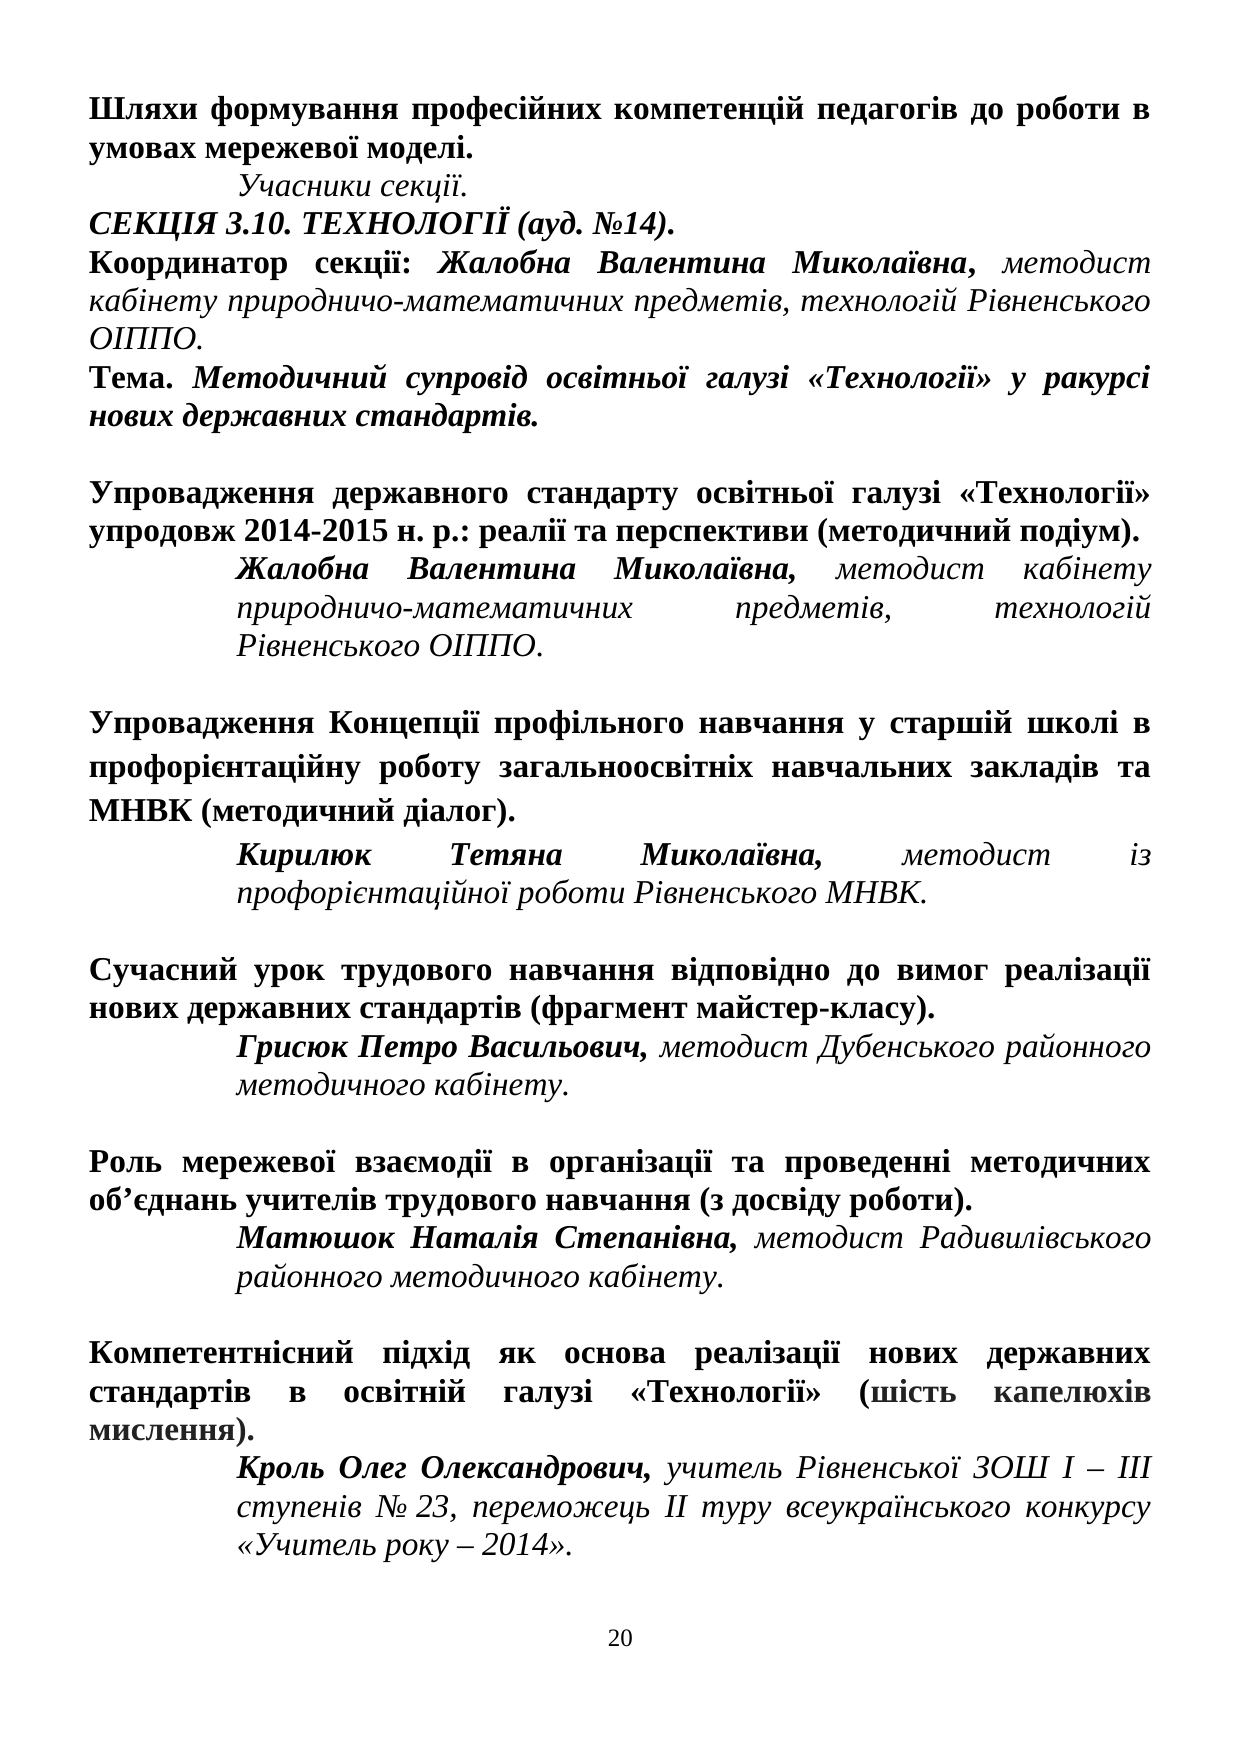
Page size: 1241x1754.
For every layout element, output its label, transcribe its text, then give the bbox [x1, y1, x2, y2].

text Шляхи формування професійних компетенцій педагогів до роботи в умовах мережевої моделі. [89, 89, 1152, 165]
text Матюшок Наталія Степанівна, методист Радивилівського районного методичного кабінету. [236, 1217, 1152, 1294]
text СЕКЦІЯ 3.10. ТЕХНОЛОГІЇ (ауд. №14). [89, 204, 1152, 242]
text Компетентнісний підхід як основа реалізації нових державних стандартів в освітній галузі «Технології» (шість капелюхів мислення). [89, 1332, 1152, 1447]
text Роль мережевої взаємодії в організації та проведенні методичних об’єднань учителів трудового навчання (з досвіду роботи). [89, 1141, 1152, 1217]
text Упровадження державного стандарту освітньої галузі «Технології» упродовж 2014-2015 н. р.: реалії та перспективи (методичний подіум). [89, 472, 1152, 549]
text Кирилюк Тетяна Миколаївна, методист із профорієнтаційної роботи Рівненського МНВК. [236, 834, 1152, 911]
text Грисюк Петро Васильович, методист Дубенського районного методичного кабінету. [236, 1026, 1152, 1102]
text Учасники секції. [236, 165, 1152, 204]
text Упровадження Концепції профільного навчання у старшій школі в профорієнтаційну роботу загальноосвітніх навчальних закладів та МНВК (методичний діалог). [89, 702, 1152, 828]
text Координатор секції: Жалобна Валентина Миколаївна, методист кабінету природничо-математичних предметів, технологій Рівненського ОІППО. [89, 242, 1152, 357]
text Тема. Методичний супровід освітньої галузі «Технології» у ракурсі нових державних стандартів. [89, 357, 1152, 434]
text Сучасний урок трудового навчання відповідно до вимог реалізації нових державних стандартів (фрагмент майстер-класу). [89, 949, 1152, 1026]
text Жалобна Валентина Миколаївна, методист кабінету природничо-математичних предметів, технологій Рівненського ОІППО. [236, 549, 1152, 664]
text Кроль Олег Олександрович, учитель Рівненської ЗОШ І – ІІІ ступенів № 23, переможець ІІ туру всеукраїнського конкурсу «Учитель року – 2014». [236, 1447, 1152, 1562]
